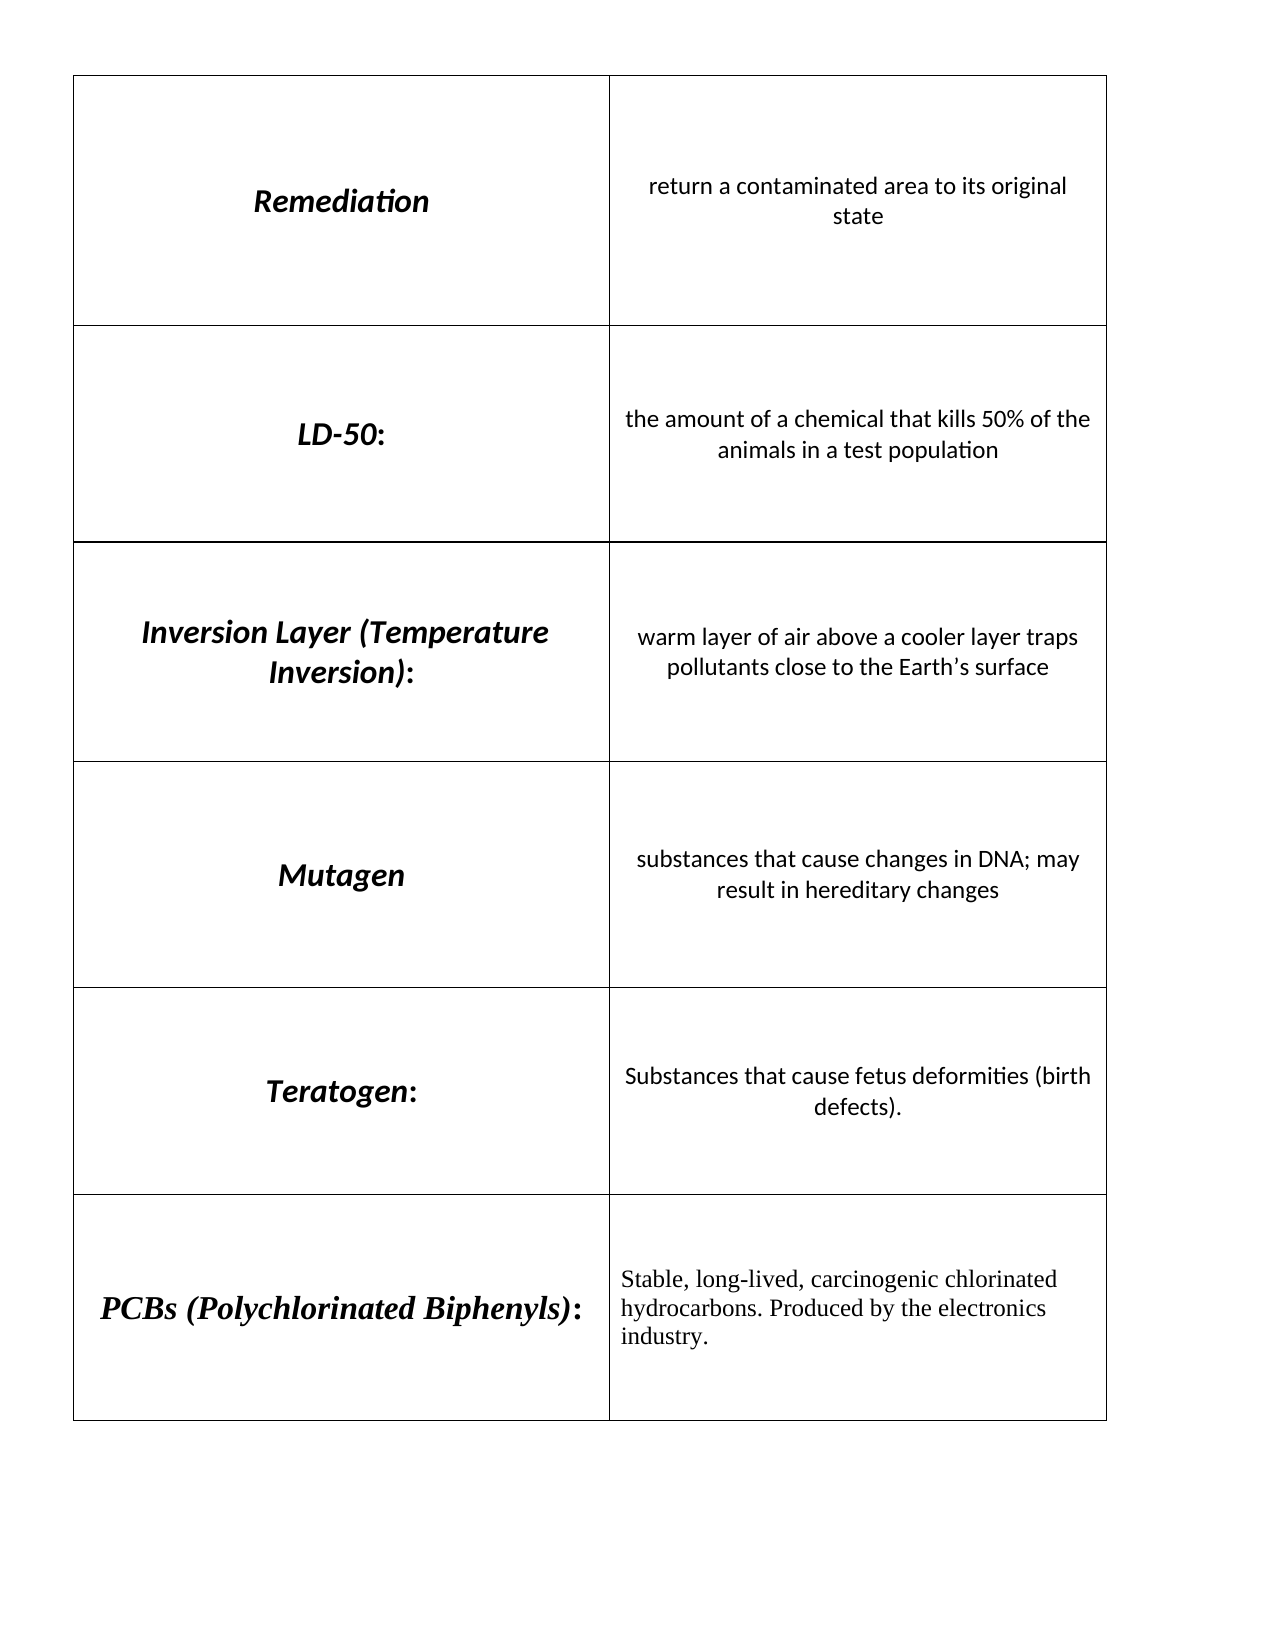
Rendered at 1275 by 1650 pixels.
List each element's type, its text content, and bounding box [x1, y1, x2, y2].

table_cell Inversion Layer (Temperature Inversion): [74, 543, 609, 761]
table_cell substances that cause changes in DNA; may result in hereditary changes [610, 762, 1106, 987]
table_cell Substances that cause fetus deformities (birth defects). [610, 988, 1106, 1194]
table_cell warm layer of air above a cooler layer traps pollutants close to the Earth’s surface [610, 543, 1106, 761]
table_cell Teratogen: [74, 988, 609, 1194]
table_cell PCBs (Polychlorinated Biphenyls): [74, 1195, 609, 1419]
table_cell Mutagen [74, 762, 609, 987]
table_header Remediation [74, 76, 609, 325]
table_header return a contaminated area to its original state [610, 76, 1106, 325]
table_cell the amount of a chemical that kills 50% of the animals in a test population [610, 326, 1106, 541]
table_cell Stable, long-lived, carcinogenic chlorinated hydrocarbons. Produced by the electronics industry. [610, 1195, 1106, 1419]
table_cell LD-50: [74, 326, 609, 541]
